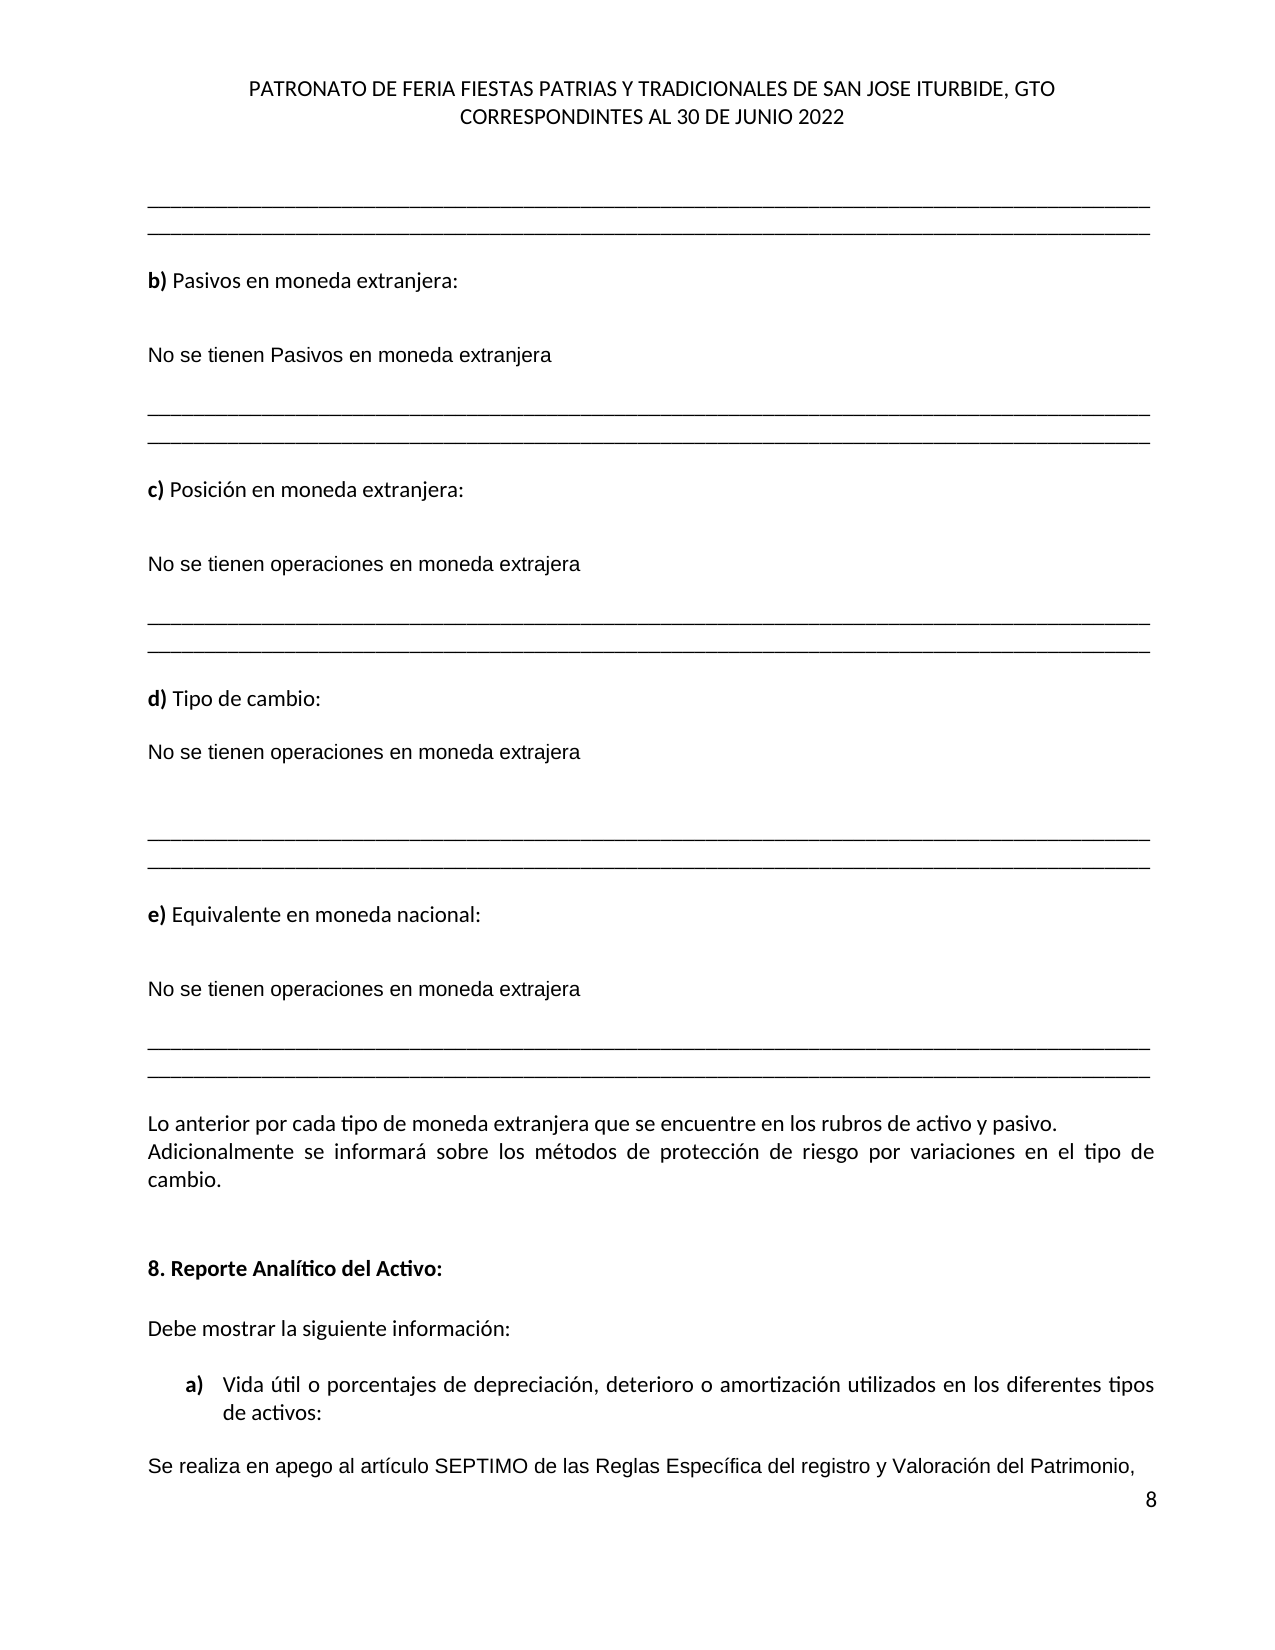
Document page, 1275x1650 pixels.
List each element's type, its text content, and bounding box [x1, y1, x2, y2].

text No se tienen operaciones en moneda extrajera [148, 977, 1157, 1001]
text No se tienen Pasivos en moneda extranjera [148, 343, 1157, 367]
text Adicionalmente se informará sobre los métodos de protección de riesgo por variaciones en el tipo de cambio. [148, 1137, 1157, 1193]
text c) Posición en moneda extranjera: [148, 475, 1157, 503]
text b) Pasivos en moneda extranjera: [148, 267, 1157, 295]
text Se realiza en apego al artículo SEPTIMO de las Reglas Específica del registro y Valoración del Patrimonio, [148, 1454, 1157, 1478]
text d) Tipo de cambio: [148, 684, 1157, 712]
text Lo anterior por cada tipo de moneda extranjera que se encuentre en los rubros de activo y pasivo. [148, 1109, 1157, 1137]
text e) Equivalente en moneda nacional: [148, 901, 1157, 929]
text Debe mostrar la siguiente información: [148, 1314, 1157, 1342]
subtitle 8. Reporte Analítico del Activo: [148, 1254, 1157, 1282]
text No se tienen operaciones en moneda extrajera [148, 552, 1157, 576]
text No se tienen operaciones en moneda extrajera [148, 740, 1157, 764]
list Vida útil o porcentajes de depreciación, deterioro o amortización utilizados en los diferentes tipos de activos: [185, 1370, 1157, 1426]
